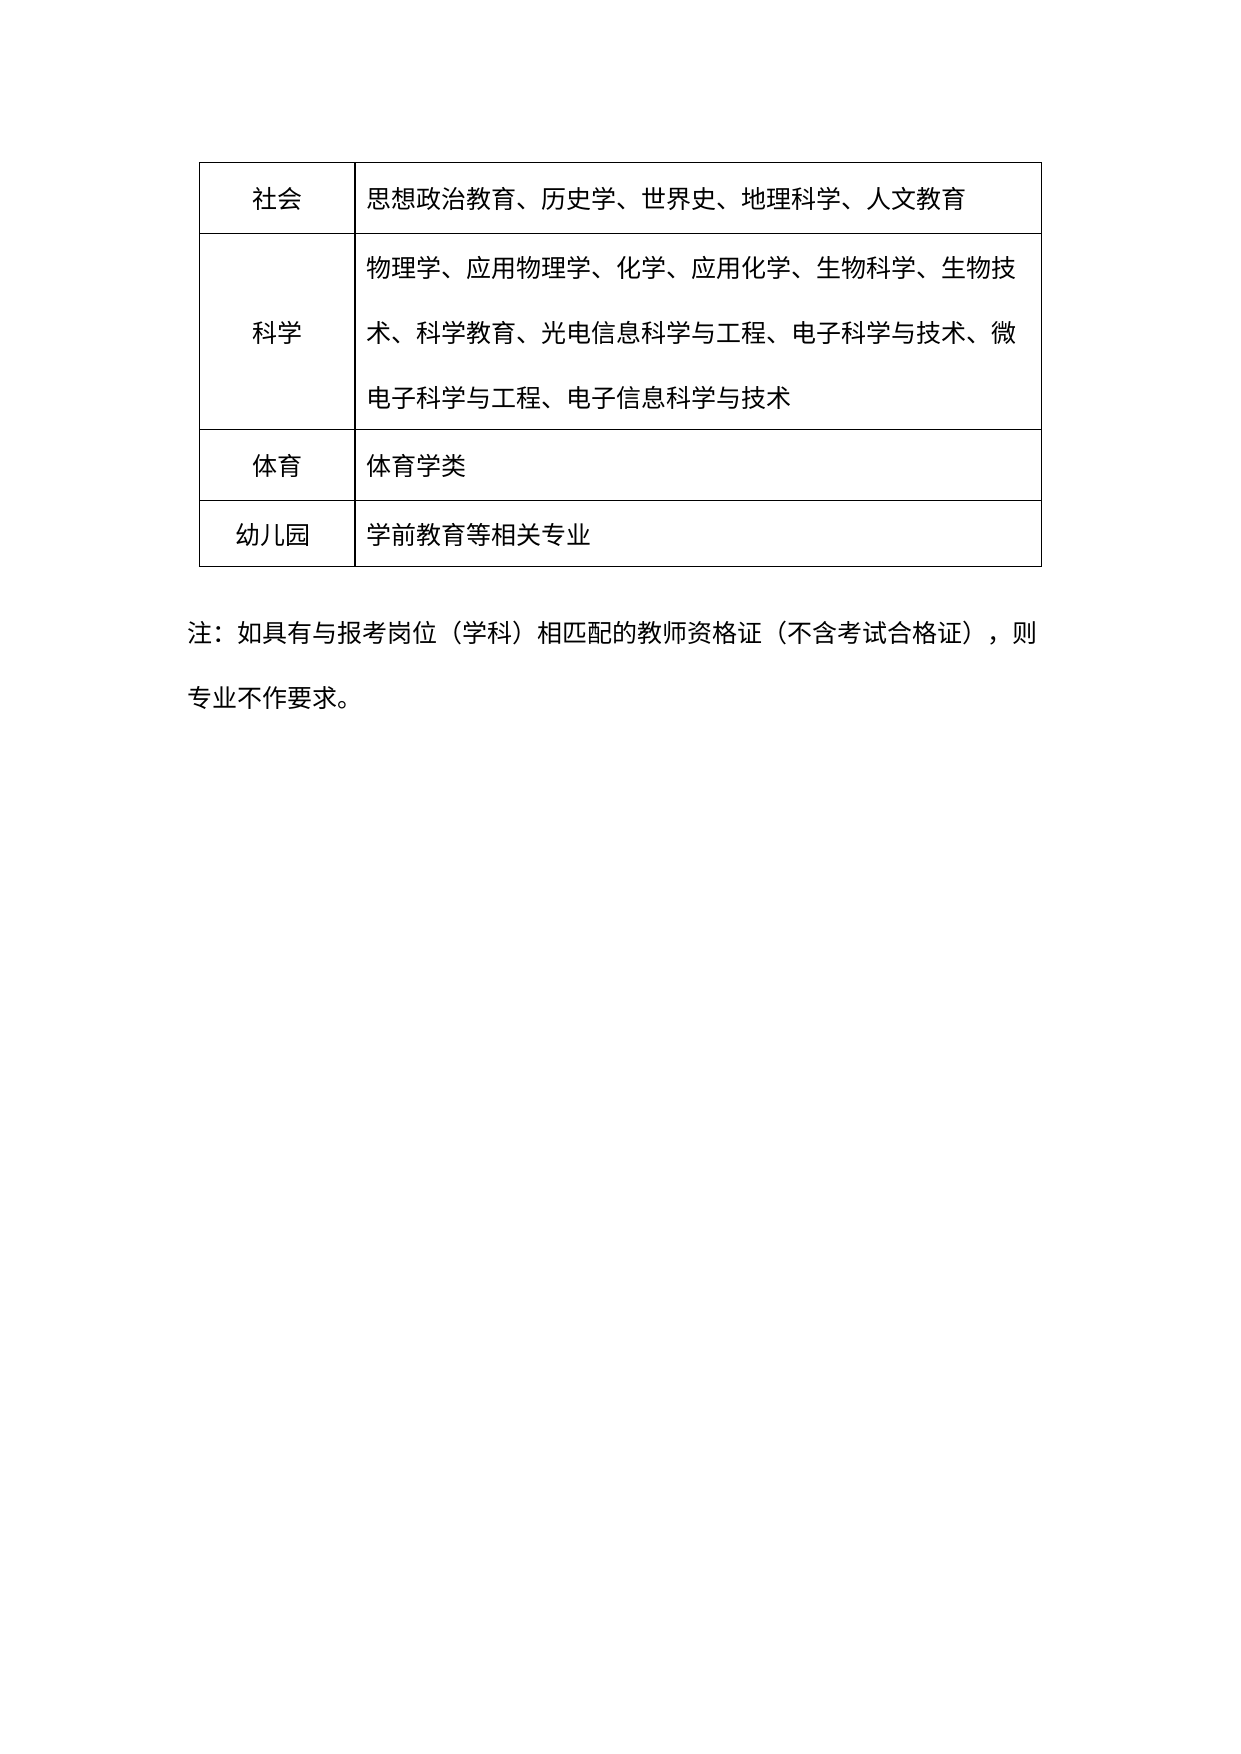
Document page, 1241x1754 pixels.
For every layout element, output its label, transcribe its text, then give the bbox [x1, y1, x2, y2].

text 注：如具有与报考岗位（学科）相匹配的教师资格证（不含考试合格证），则专业不作要求。 [187, 599, 1053, 729]
table_cell 科学 [200, 234, 354, 429]
table_cell 物理学、应用物理学、化学、应用化学、生物科学、生物技术、科学教育、光电信息科学与工程、电子科学与技术、微电子科学与工程、电子信息科学与技术 [356, 234, 1041, 429]
table_cell 社会 [200, 163, 354, 233]
table_cell 体育学类 [356, 430, 1041, 500]
table_cell 体育 [200, 430, 354, 500]
table_cell 思想政治教育、历史学、世界史、地理科学、人文教育 [356, 163, 1041, 233]
table_cell 幼儿园 [200, 501, 354, 566]
table_cell 学前教育等相关专业 [356, 501, 1041, 566]
